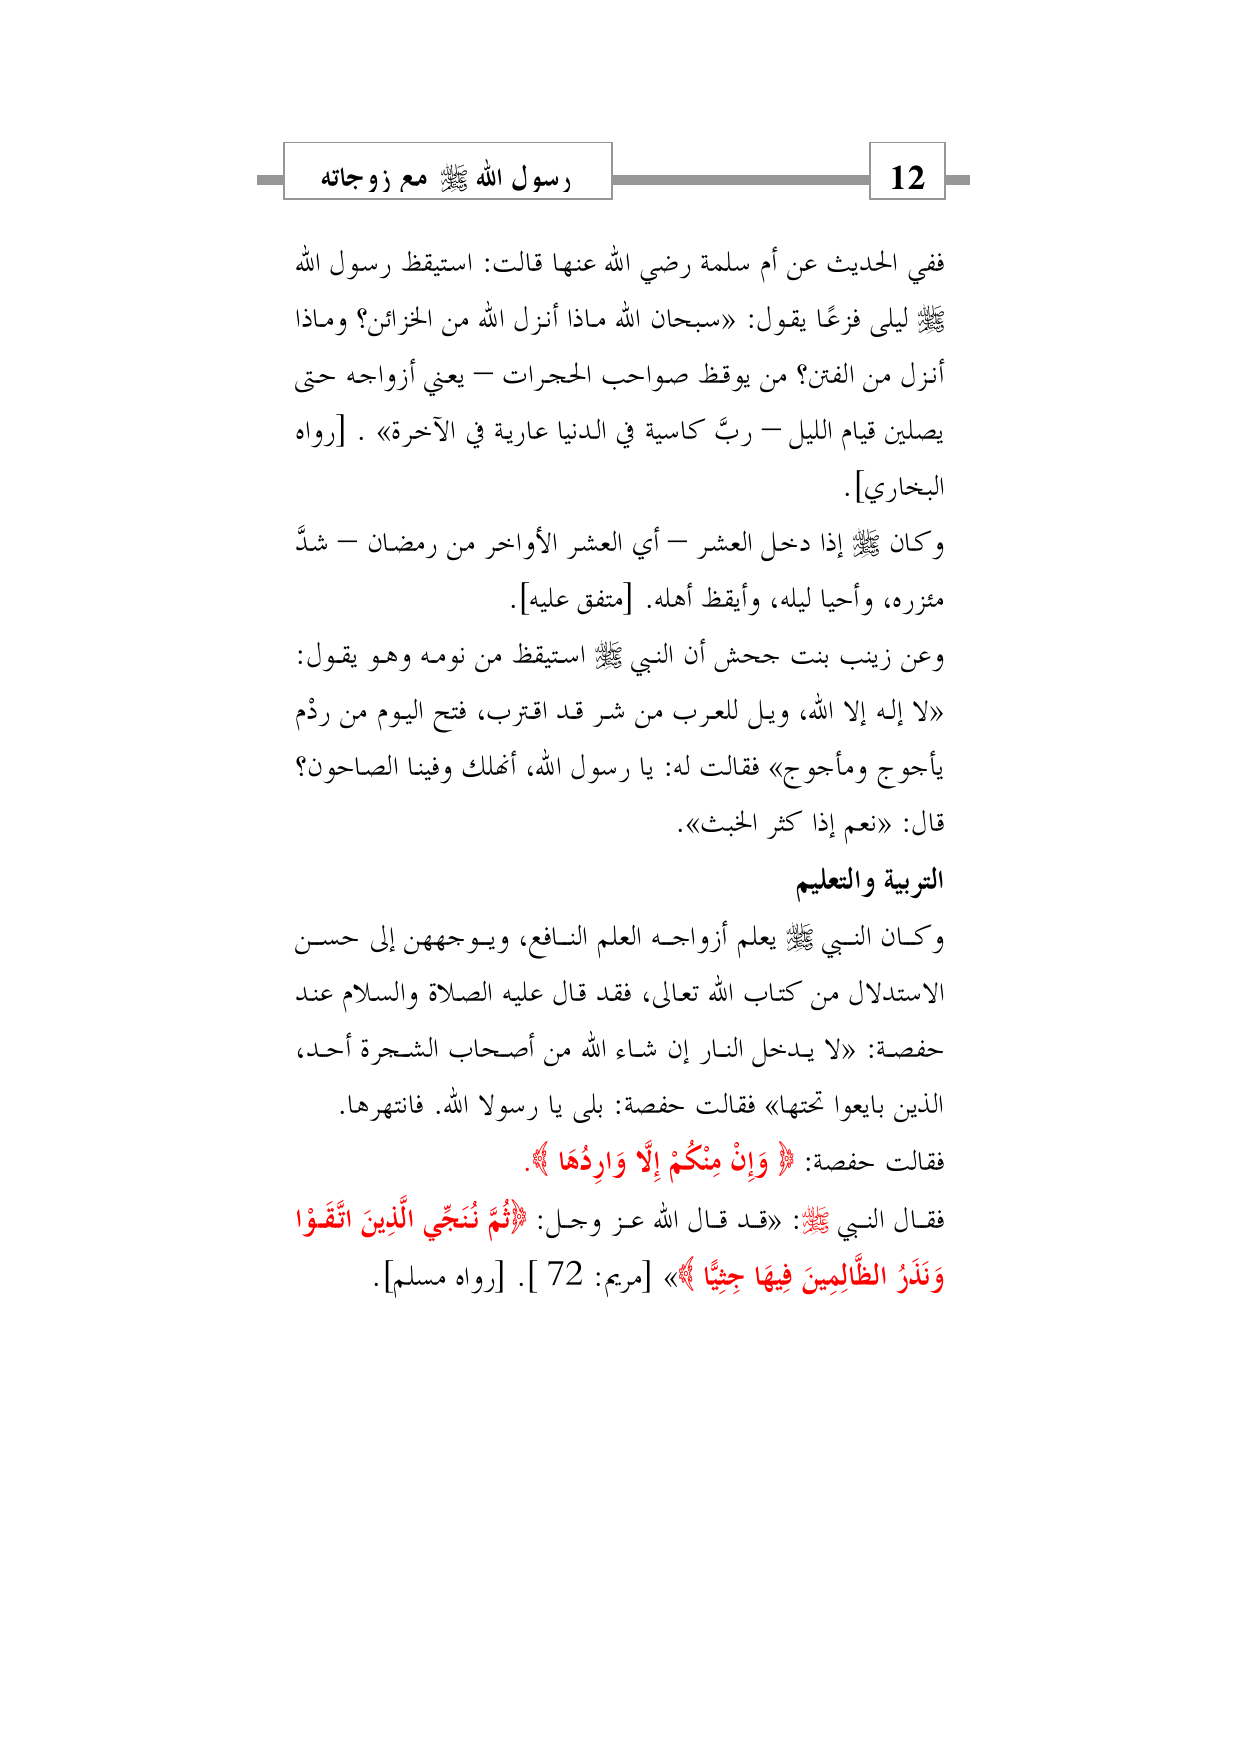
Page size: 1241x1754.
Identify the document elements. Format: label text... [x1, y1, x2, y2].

text وكان إذا دخل العشر – أي العشر الأواخر من رمضان – شدَّ مئزره، وأحيا ليله، وأيقظ أهله. [متفق عليه]. [295, 516, 945, 628]
text وعن زينب بنت جحش أن النبي استيقظ من نومه وهو يقول: «لا إله إلا الله، ويل للعرب من شر قد اقترب، فتح اليوم من ردْم يأجوج ومأجوج» فقالت له: يا رسول الله، أنهلك وفينا الصاحون؟ قال: «نعم إذا كثر الخبث». [295, 628, 945, 853]
text فقال النبي : «قد قال الله عز وجل: ثُمَّ نُنَجِّي الَّذِينَ اتَّقَوْا وَنَذَرُ الظَّالِمِينَ فِيهَا جِثِيًّا » [مريم: 72 ]. [رواه مسلم]. [295, 1192, 945, 1307]
text فقالت حفصة: وَإِنْ مِنْكُمْ إِلَّا وَارِدُهَا . [295, 1134, 945, 1192]
text ففي الحديث عن أم سلمة رضي الله عنها قالت: استيقظ رسول الله ليلى فزعًا يقول: «سبحان الله ماذا أنزل الله من الخزائن؟ وماذا أنزل من الفتن؟ من يوقظ صواحب الحجرات – يعني أزواجه حتى يصلين قيام الليل – ربَّ كاسية في الدنيا عارية في الآخرة» . [رواه البخاري]. [295, 236, 945, 516]
text وكان النبي يعلم أزواجه العلم النافع، ويوجههن إلى حسن الاستدلال من كتاب الله تعالى، فقد قال عليه الصلاة والسلام عند حفصة: «لا يدخل النار إن شاء الله من أصحاب الشجرة أحد، الذين بايعوا تحتها» فقالت حفصة: بلى يا رسولا الله. فانتهرها. [295, 910, 945, 1134]
text التربية والتعليم [295, 853, 945, 910]
